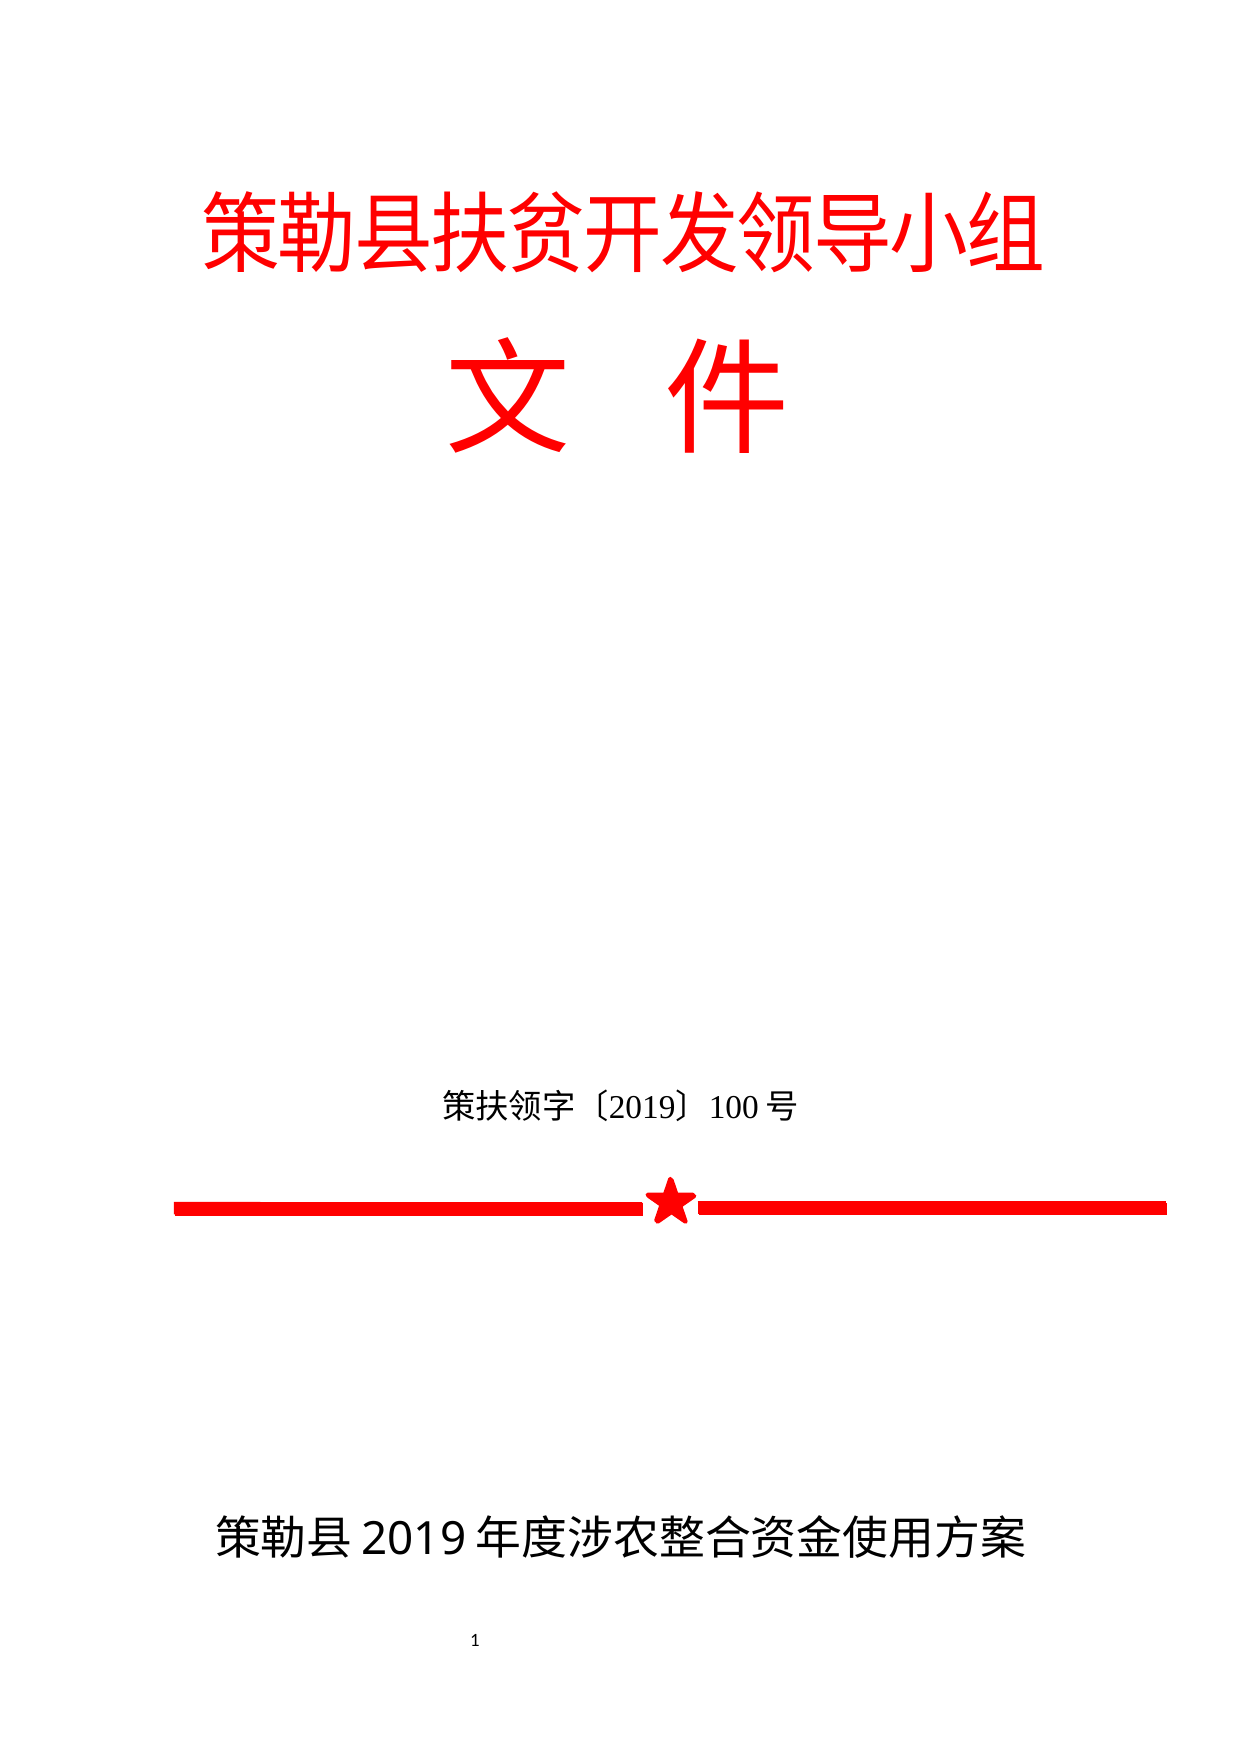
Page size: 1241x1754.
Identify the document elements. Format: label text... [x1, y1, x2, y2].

text 文 件 [187, 292, 1053, 487]
text 策勒县扶贫开发领导小组 [187, 162, 1053, 292]
text 策扶领字〔2019〕100号 [187, 1072, 1053, 1137]
text 策勒县2019年度涉农整合资金使用方案 [187, 1486, 1053, 1583]
